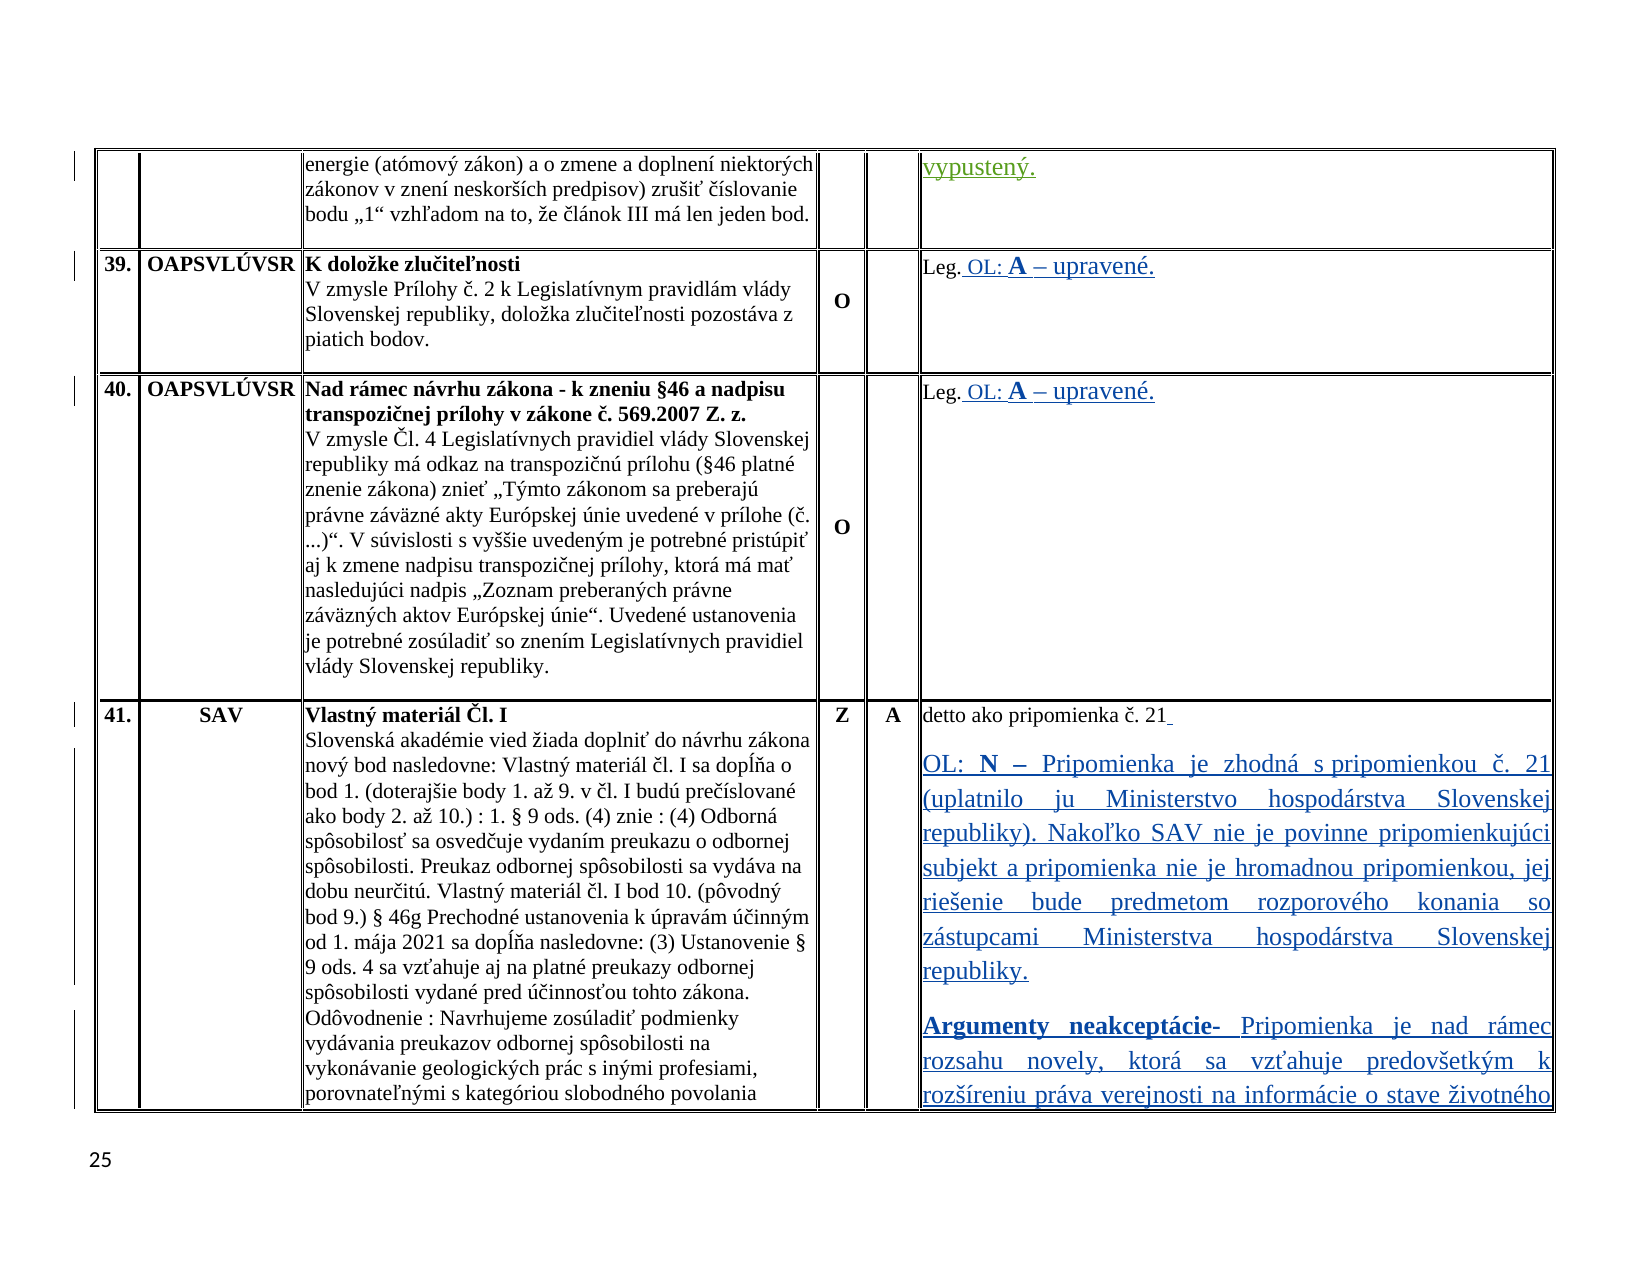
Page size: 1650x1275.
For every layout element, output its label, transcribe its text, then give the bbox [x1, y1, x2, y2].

table_cell detto ako pripomienka č. 21 [922, 948, 1552, 1036]
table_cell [303, 149, 818, 247]
table_cell Z [818, 699, 866, 1109]
table_cell [866, 149, 920, 247]
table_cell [303, 699, 818, 1109]
table_cell 38. [98, 151, 139, 247]
table_cell Leg. [922, 247, 1553, 372]
table_cell [868, 376, 918, 699]
table_cell NBS [139, 151, 302, 247]
table_cell OAPSVLÚVSR [141, 376, 301, 699]
table_cell OAPSVLÚVSR [141, 251, 301, 372]
table_cell detto ako pripomienka č. 21 [922, 699, 1552, 774]
table_cell 41. [98, 699, 139, 1109]
table_cell detto ako pripomienka č. 21 [922, 1037, 1552, 1071]
table_cell detto ako pripomienka č. 21 [922, 775, 1552, 809]
table_cell O [820, 376, 864, 699]
table_cell [868, 251, 918, 372]
table_cell K doložke zlučiteľnosti V zmysle Prílohy č. 2 k Legislatívnym pravidlám vlády Slovenskej republiky, doložka zlučiteľnosti pozostáva z piatich bodov. [304, 251, 816, 372]
table_cell detto ako pripomienka č. 21 [922, 810, 1552, 912]
table_cell Nad rámec návrhu zákona - k zneniu §46 a nadpisu transpozičnej prílohy v zákone č. 569.2007 Z. z. V zmysle Čl. 4 Legislatívnych pravidiel vlády Slovenskej republiky má odkaz na transpozičnú prílohu (§46 platné znenie zákona) znieť „Týmto zákonom sa preberajú právne záväzné akty Európskej únie uvedené v prílohe (č. ...)“. V súvislosti s vyššie uvedeným je potrebné pristúpiť aj k zmene nadpisu transpozičnej prílohy, ktorá má mať nasledujúci nadpis „Zoznam preberaných právne záväzných aktov Európskej únie“. Uvedené ustanovenia je potrebné zosúladiť so znením Legislatívnych pravidiel vlády Slovenskej republiky. [304, 376, 816, 699]
table_cell SAV [139, 702, 302, 1109]
table_cell detto ako pripomienka č. 21 [922, 913, 1552, 947]
table_cell O [818, 149, 866, 247]
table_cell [922, 1072, 1552, 1105]
table_cell A [866, 699, 920, 1109]
table_cell 40. [98, 372, 138, 699]
table_cell 39. [98, 247, 138, 372]
table_cell [920, 151, 1552, 247]
table_cell O [820, 251, 864, 372]
table_cell Leg. [922, 372, 1553, 699]
